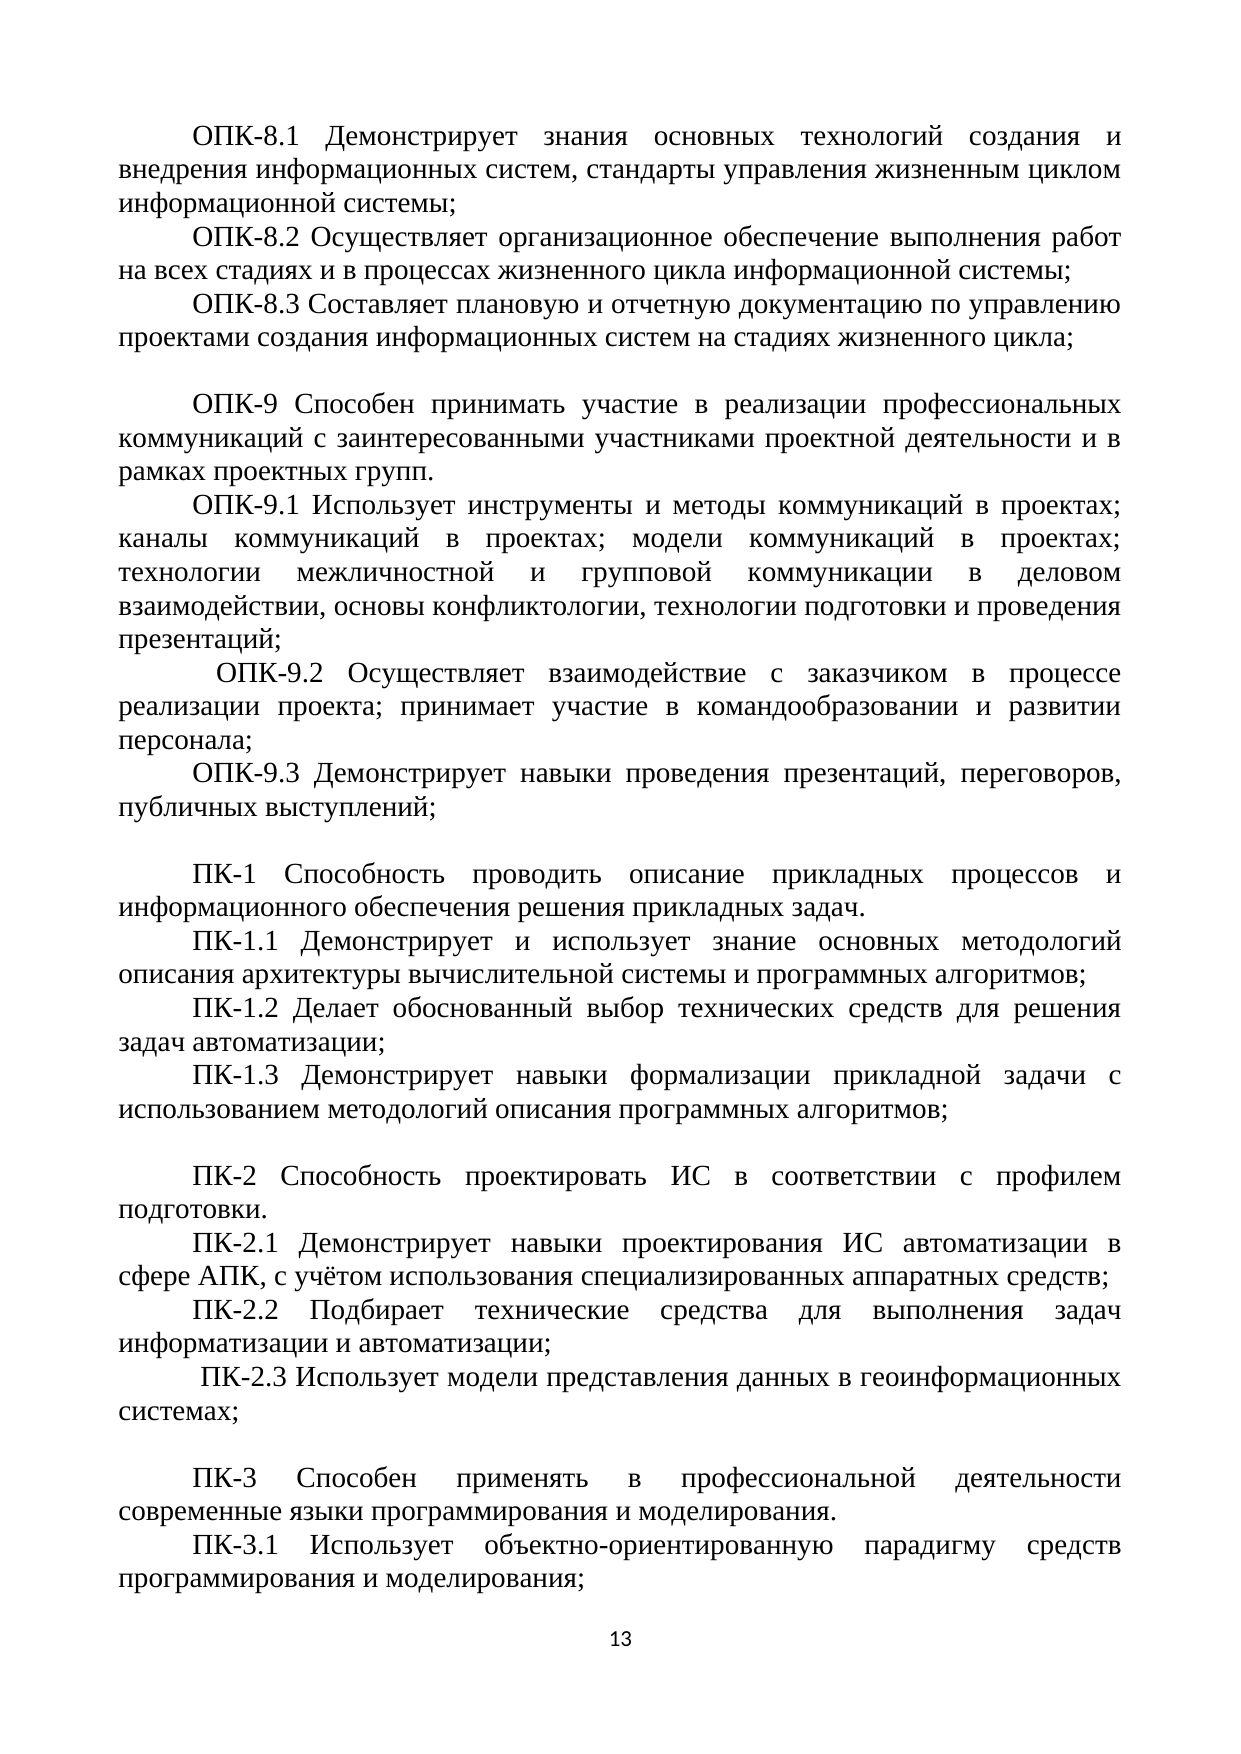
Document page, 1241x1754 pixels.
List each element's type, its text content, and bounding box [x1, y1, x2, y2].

text ОПК-9 Способен принимать участие в реализации профессиональных коммуникаций с заинтересованными участниками проектной деятельности и в рамках проектных групп. [118, 386, 1122, 487]
text ПК-1.3 Демонстрирует навыки формализации прикладной задачи с использованием методологий описания программных алгоритмов; [118, 1057, 1122, 1124]
text ОПК-8.1 Демонстрирует знания основных технологий создания и внедрения информационных систем, стандарты управления жизненным циклом информационной системы; [118, 118, 1122, 219]
text ПК-2.1 Демонстрирует навыки проектирования ИС автоматизации в сфере АПК, с учётом использования специализированных аппаратных средств; [118, 1225, 1122, 1292]
text ПК-2.2 Подбирает технические средства для выполнения задач информатизации и автоматизации; [118, 1292, 1122, 1359]
text ПК-1.1 Демонстрирует и использует знание основных методологий описания архитектуры вычислительной системы и программных алгоритмов; [118, 923, 1122, 990]
text ПК-2 Способность проектировать ИС в соответствии с профилем подготовки. [118, 1158, 1122, 1225]
text ПК-1.2 Делает обоснованный выбор технических средств для решения задач автоматизации; [118, 990, 1122, 1057]
text ОПК-8.2 Осуществляет организационное обеспечение выполнения работ на всех стадиях и в процессах жизненного цикла информационной системы; [118, 219, 1122, 286]
text ПК-3.1 Использует объектно-ориентированную парадигму средств программирования и моделирования; [118, 1527, 1122, 1594]
text ОПК-9.3 Демонстрирует навыки проведения презентаций, переговоров, публичных выступлений; [118, 755, 1122, 822]
text ПК-3 Способен применять в профессиональной деятельности современные языки программирования и моделирования. [118, 1460, 1122, 1527]
text ОПК-9.2 Осуществляет взаимодействие с заказчиком в процессе реализации проекта; принимает участие в командообразовании и развитии персонала; [118, 655, 1122, 755]
text ОПК-9.1 Использует инструменты и методы коммуникаций в проектах; каналы коммуникаций в проектах; модели коммуникаций в проектах; технологии межличностной и групповой коммуникации в деловом взаимодействии, основы конфликтологии, технологии подготовки и проведения презентаций; [118, 487, 1122, 655]
text ОПК-8.3 Составляет плановую и отчетную документацию по управлению проектами создания информационных систем на стадиях жизненного цикла; [118, 286, 1122, 353]
text ПК-2.3 Использует модели представления данных в геоинформационных системах; [118, 1359, 1122, 1426]
text ПК-1 Способность проводить описание прикладных процессов и информационного обеспечения решения прикладных задач. [118, 856, 1122, 923]
